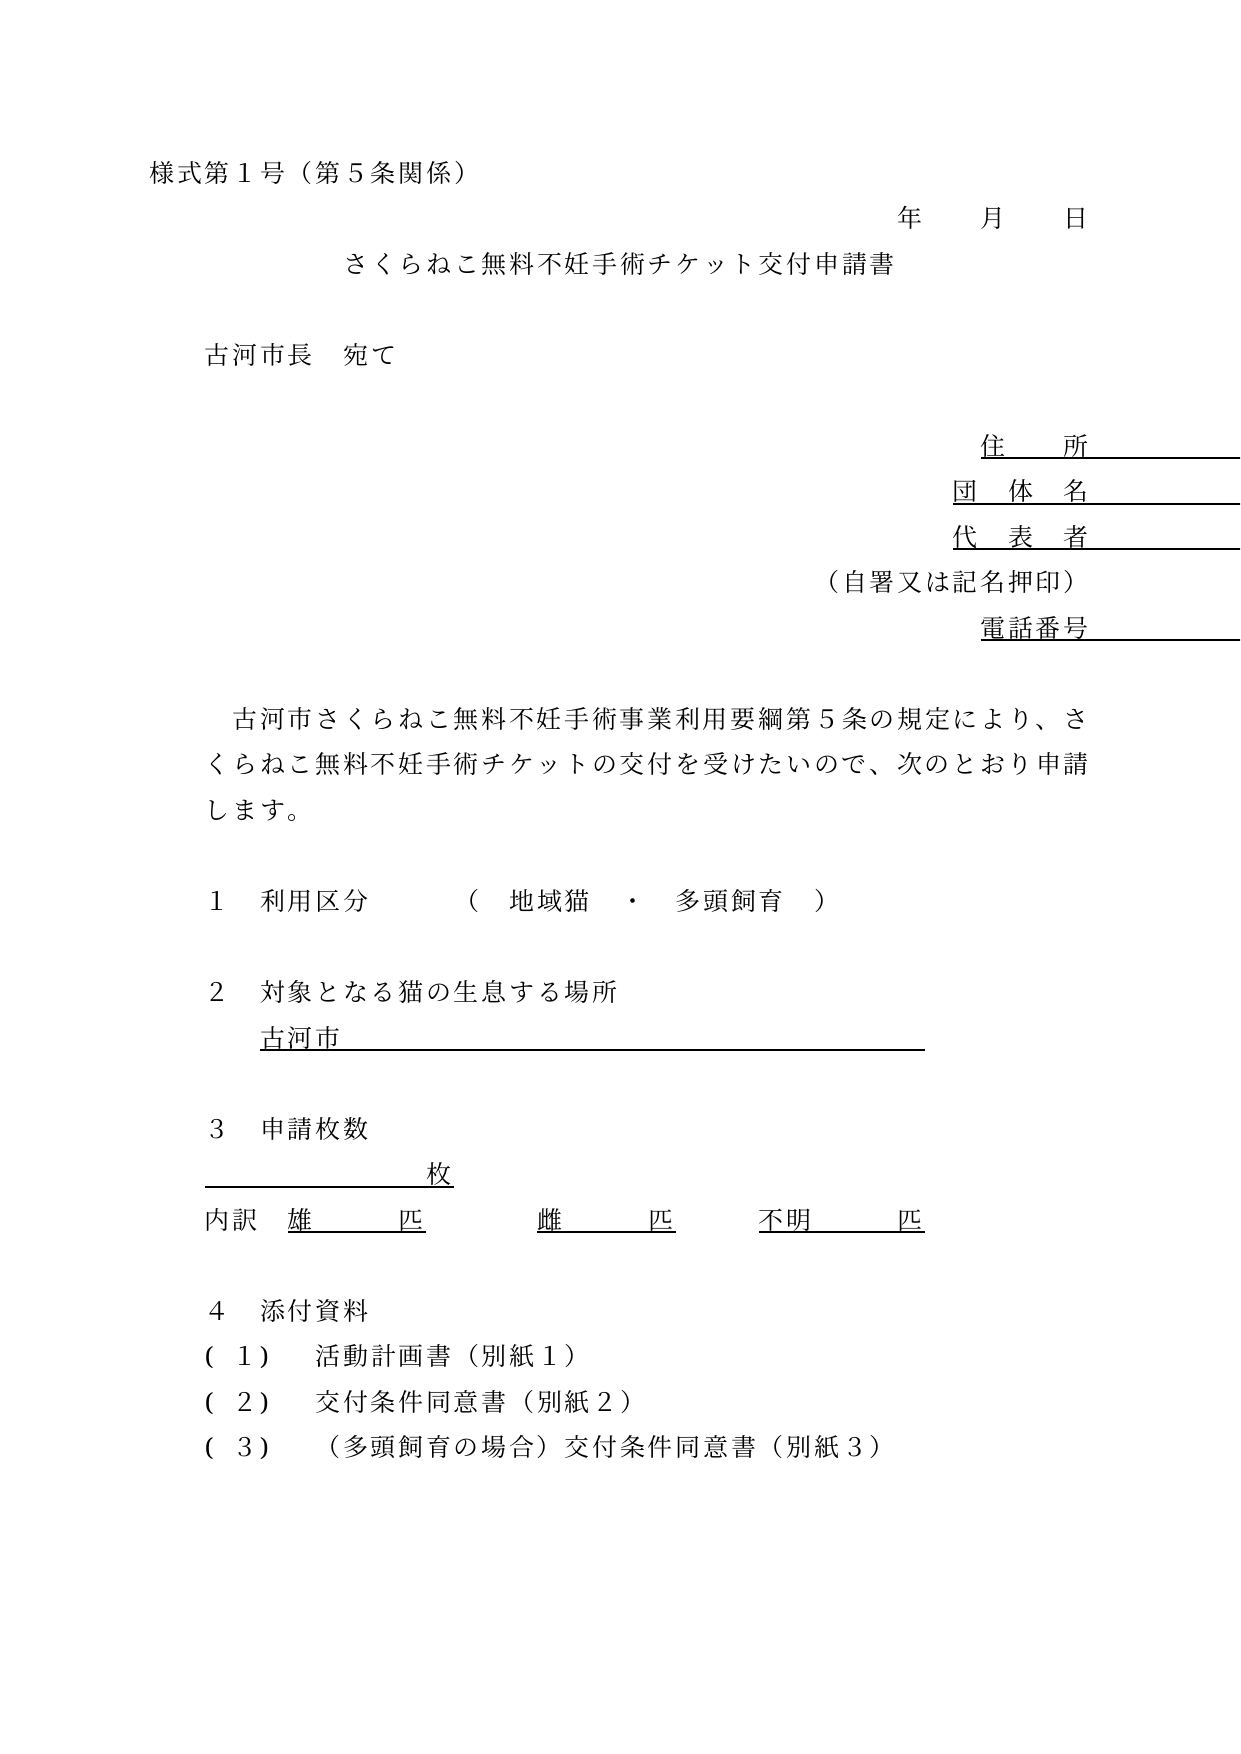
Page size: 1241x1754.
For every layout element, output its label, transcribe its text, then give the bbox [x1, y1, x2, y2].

text 古河市長 宛て [149, 331, 1091, 376]
text 住 所 [149, 422, 1091, 467]
text 団 体 名 [149, 467, 1091, 513]
text ３ 申請枚数 [149, 1104, 1091, 1150]
text 電話番号 [149, 604, 1091, 649]
text 古河市さくらねこ無料不妊手術事業利用要綱第５条の規定により、さくらねこ無料不妊手術チケットの交付を受けたいので、次のとおり申請します。 [177, 695, 1091, 831]
text ２ 対象となる猫の生息する場所 [149, 968, 1091, 1013]
text 枚 [193, 1150, 1091, 1196]
text (３) （多頭飼育の場合）交付条件同意書（別紙３） [149, 1423, 1091, 1469]
text (１) 活動計画書（別紙１） [149, 1332, 1091, 1378]
text 代 表 者 [149, 513, 1091, 558]
text １ 利用区分 （ 地域猫 ・ 多頭飼育 ） [149, 877, 1091, 922]
text ４ 添付資料 [149, 1287, 1091, 1332]
text さくらねこ無料不妊手術チケット交付申請書 [149, 240, 1091, 285]
text 様式第１号（第５条関係） [149, 149, 1091, 194]
text (２) 交付条件同意書（別紙２） [149, 1378, 1091, 1423]
text 年 月 日 [149, 194, 1091, 240]
text 内訳 雄 匹 雌 匹 不明 匹 [149, 1196, 1091, 1241]
text （自署又は記名押印） [149, 558, 1091, 604]
text 古河市 [149, 1013, 1091, 1059]
